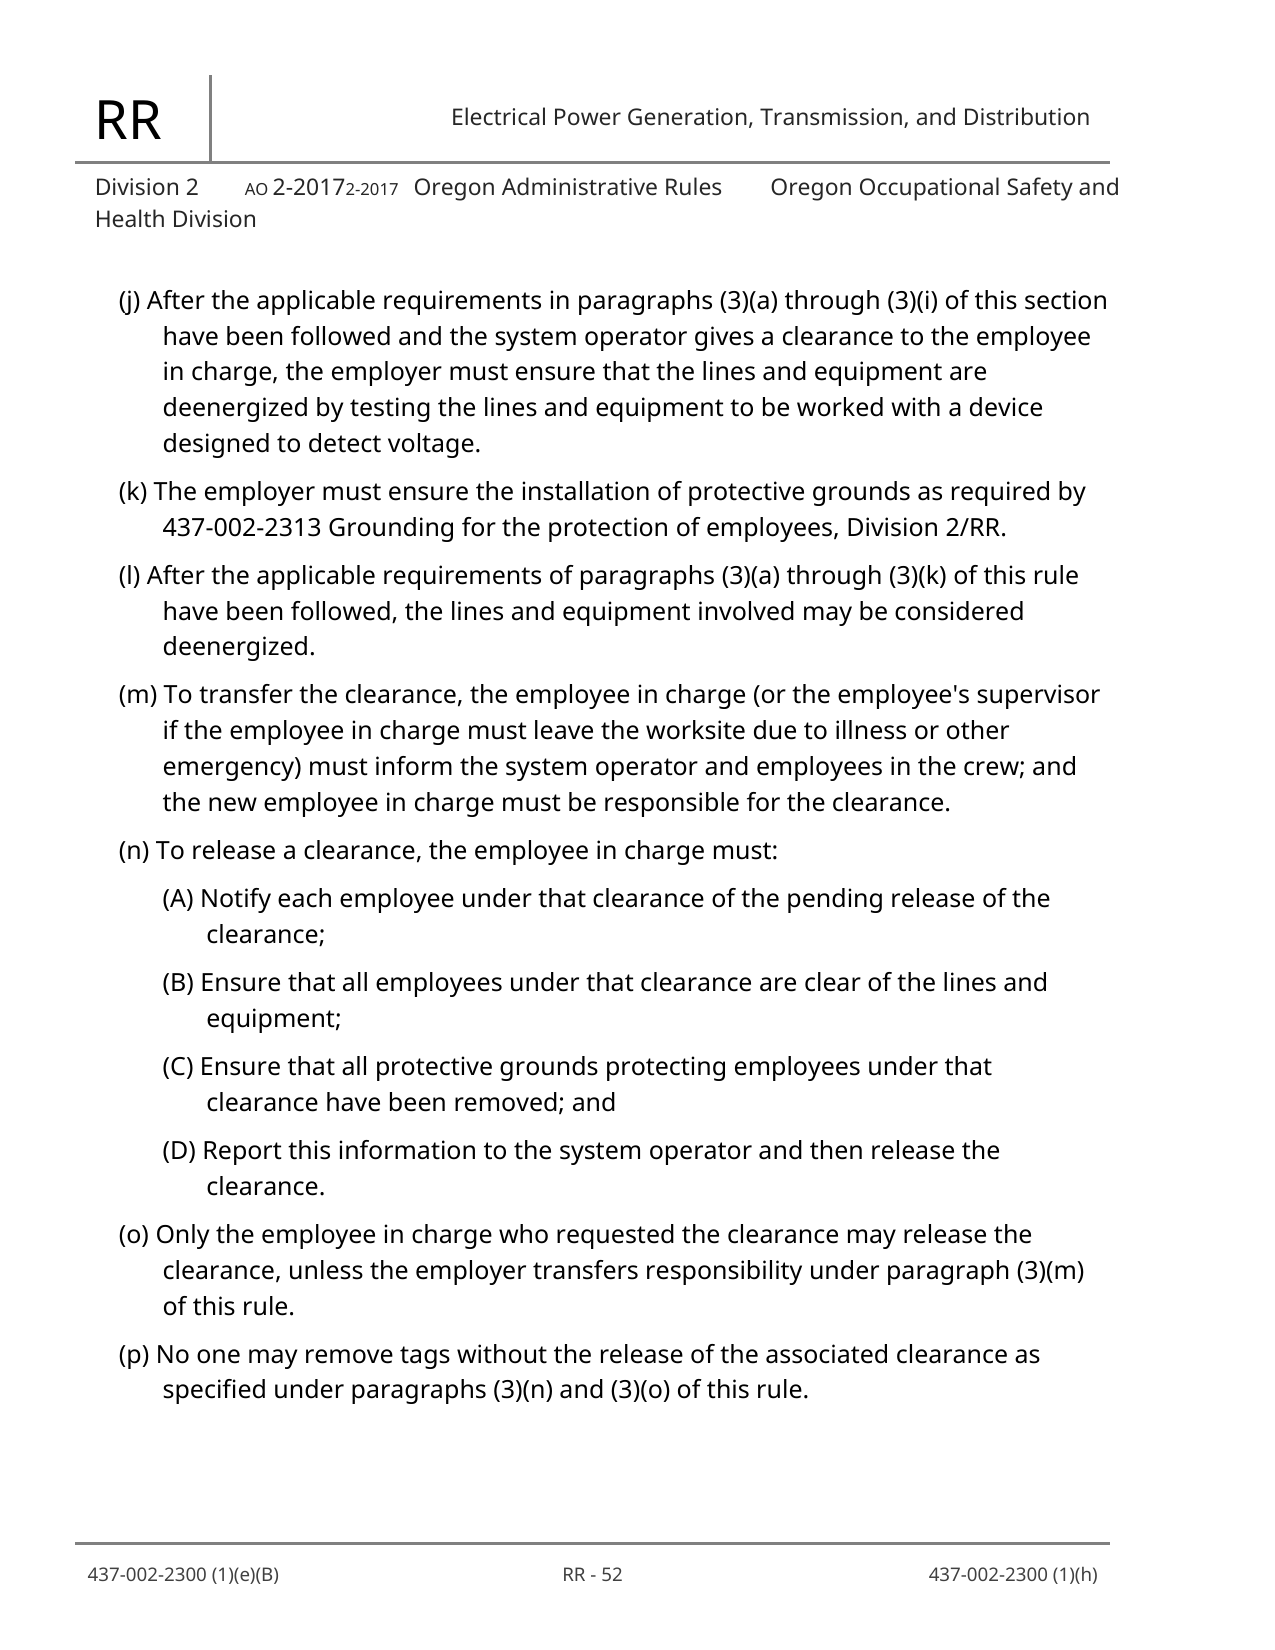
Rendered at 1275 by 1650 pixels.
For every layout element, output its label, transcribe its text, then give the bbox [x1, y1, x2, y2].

list (o) Only the employee in charge who requested the clearance may release the clearance, unless the employer transfers responsibility under paragraph (3)(m) of this rule. [119, 1217, 1110, 1322]
list (m) To transfer the clearance, the employee in charge (or the employee's supervisor if the employee in charge must leave the worksite due to illness or other emergency) must inform the system operator and employees in the crew; and the new employee in charge must be responsible for the clearance. [119, 677, 1110, 818]
list (j) After the applicable requirements in paragraphs (3)(a) through (3)(i) of this section have been followed and the system operator gives a clearance to the employee in charge, the employer must ensure that the lines and equipment are deenergized by testing the lines and equipment to be worked with a device designed to detect voltage. [119, 225, 1110, 459]
list (C) Ensure that all protective grounds protecting employees under that clearance have been removed; and [162, 1049, 1110, 1118]
list (k) The employer must ensure the installation of protective grounds as required by 437-002-2313 Grounding for the protection of employees, Division 2/RR. [119, 473, 1110, 543]
list (D) Report this information to the system operator and then release the clearance. [162, 1133, 1110, 1202]
list (p) No one may remove tags without the release of the associated clearance as specified under paragraphs (3)(n) and (3)(o) of this rule. [119, 1336, 1110, 1406]
list (B) Ensure that all employees under that clearance are clear of the lines and equipment; [162, 965, 1110, 1034]
list (n) To release a clearance, the employee in charge must: [119, 833, 1110, 867]
list (A) Notify each employee under that clearance of the pending release of the clearance; [162, 881, 1110, 951]
list (l) After the applicable requirements of paragraphs (3)(a) through (3)(k) of this rule have been followed, the lines and equipment involved may be considered deenergized. [119, 557, 1110, 663]
